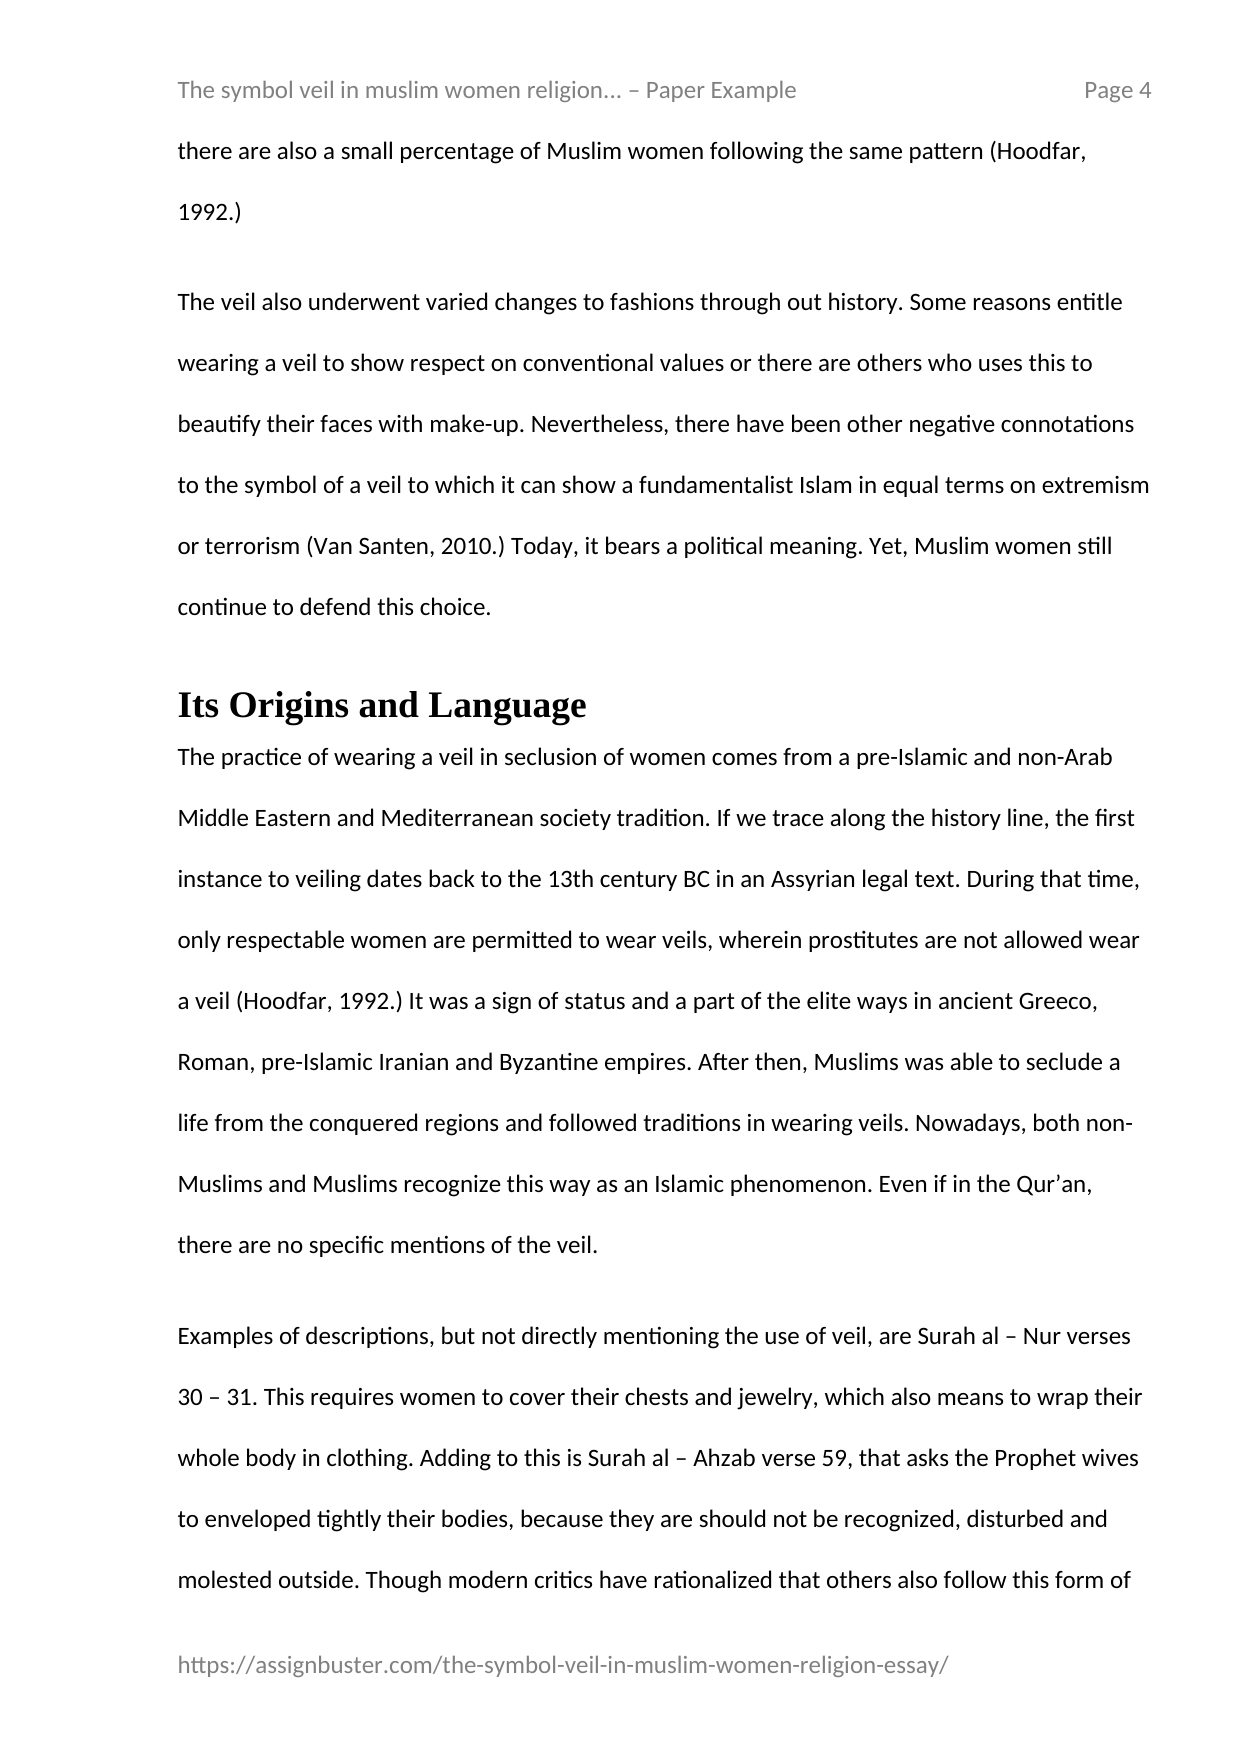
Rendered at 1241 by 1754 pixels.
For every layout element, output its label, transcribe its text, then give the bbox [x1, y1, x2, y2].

text The practice of wearing a veil in seclusion of women comes from a pre-Islamic and non-Arab Middle Eastern and Mediterranean society tradition. If we trace along the history line, the first instance to veiling dates back to the 13th century BC in an Assyrian legal text. During that time, only respectable women are permitted to wear veils, wherein prostitutes are not allowed wear a veil (Hoodfar, 1992.) It was a sign of status and a part of the elite ways in ancient Greeco, Roman, pre-Islamic Iranian and Byzantine empires. After then, Muslims was able to seclude a life from the conquered regions and followed traditions in wearing veils. Nowadays, both non-Muslims and Muslims recognize this way as an Islamic phenomenon. Even if in the Qur’an, there are no specific mentions of the veil. [177, 741, 1152, 1260]
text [177, 135, 1152, 226]
subtitle Its Origins and Language [177, 682, 1152, 725]
text The veil also underwent varied changes to fashions through out history. Some reasons entitle wearing a veil to show respect on conventional values or there are others who uses this to beautify their faces with make-up. Nevertheless, there have been other negative connotations to the symbol of a veil to which it can show a fundamentalist Islam in equal terms on extremism or terrorism (Van Santen, 2010.) Today, it bears a political meaning. Yet, Muslim women still continue to defend this choice. [177, 286, 1152, 622]
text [177, 1320, 1152, 1595]
